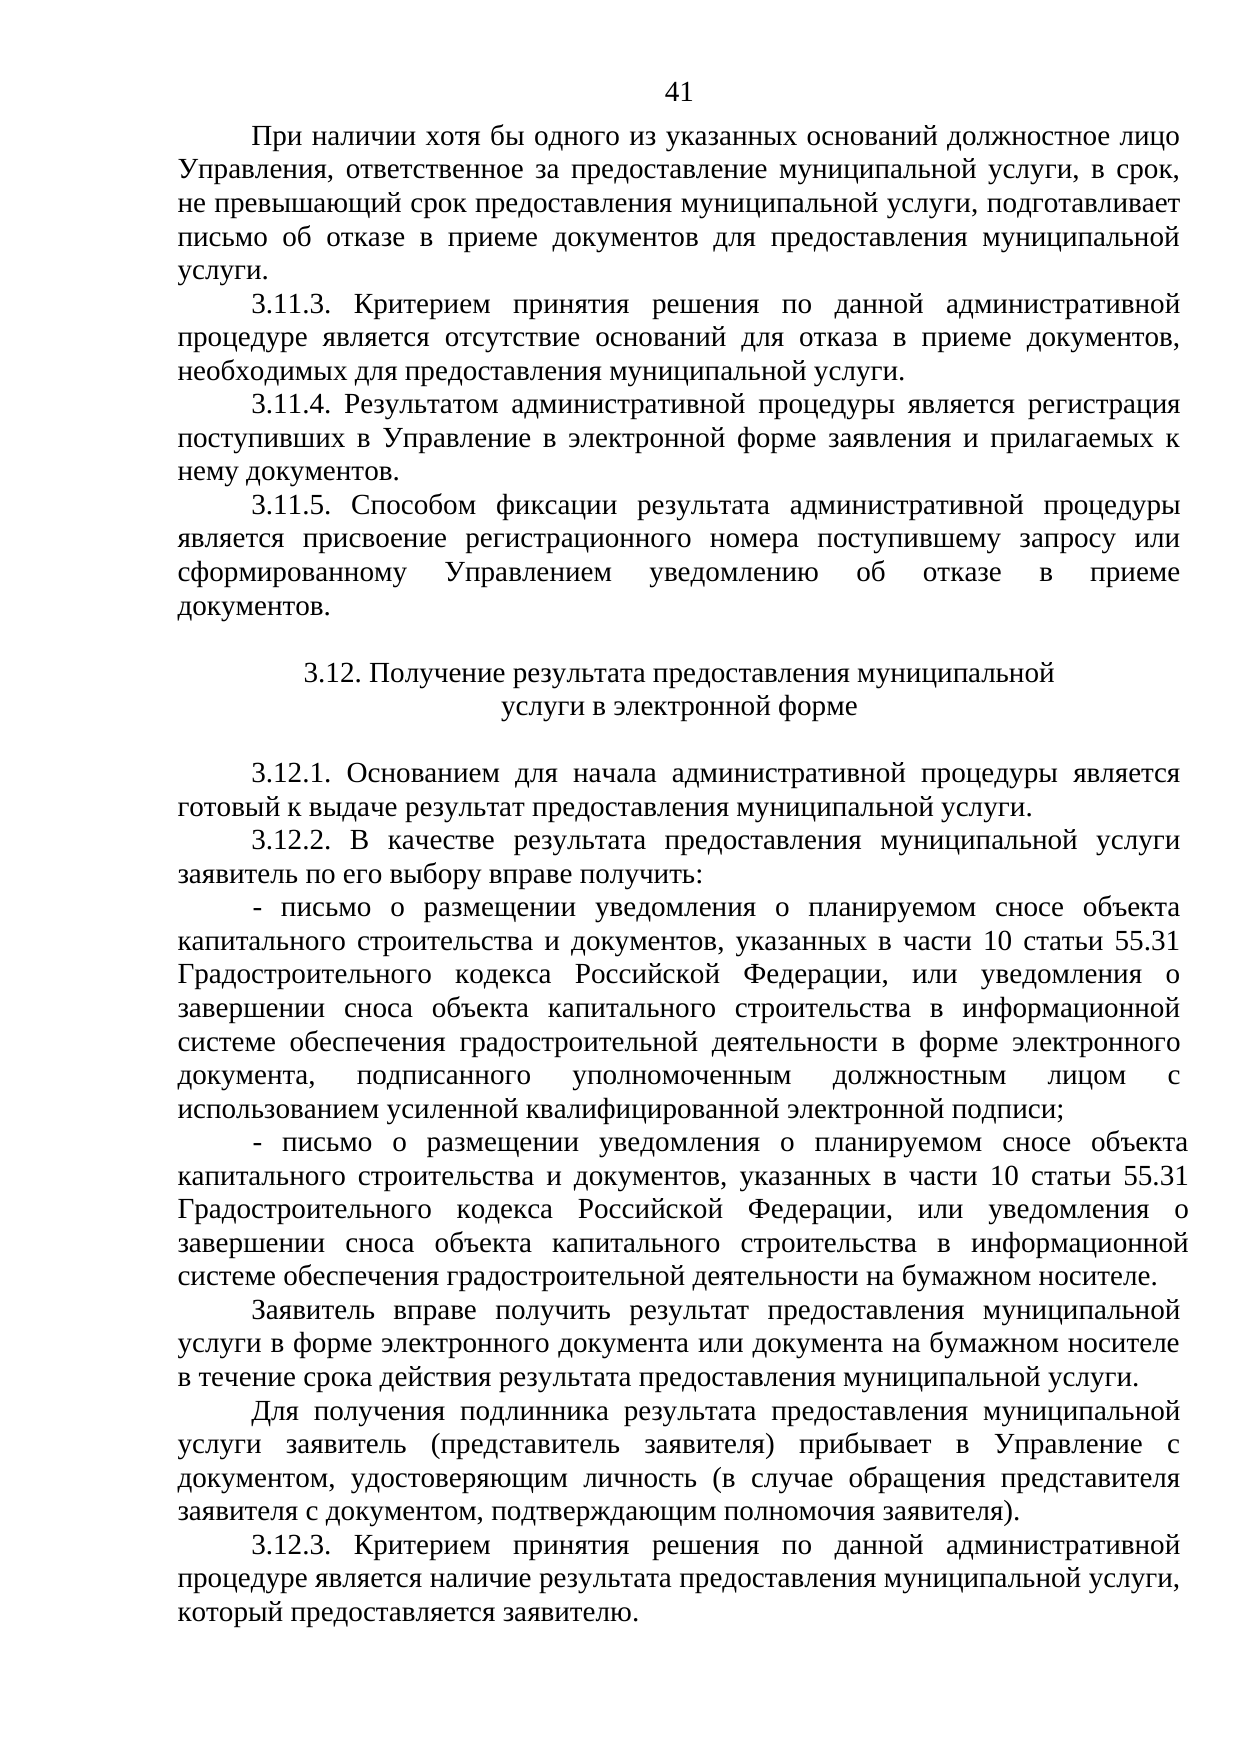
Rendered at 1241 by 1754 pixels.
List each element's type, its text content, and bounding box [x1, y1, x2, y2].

text При наличии хотя бы одного из указанных оснований должностное лицо Управления, ответственное за предоставление муниципальной услуги, в срок, не превышающий срок предоставления муниципальной услуги, подготавливает письмо об отказе в приеме документов для предоставления муниципальной услуги. [177, 118, 1181, 286]
text 3.12. Получение результата предоставления муниципальной [177, 655, 1181, 688]
text - письмо о размещении уведомления о планируемом сносе объекта капитального строительства и документов, указанных в части 10 статьи 55.31 Градостроительного кодекса Российской Федерации, или уведомления о завершении сноса объекта капитального строительства в информационной системе обеспечения градостроительной деятельности в форме электронного документа, подписанного уполномоченным должностным лицом с использованием усиленной квалифицированной электронной подписи; [177, 889, 1181, 1124]
text 3.11.5. Способом фиксации результата административной процедуры является присвоение регистрационного номера поступившему запросу или сформированному Управлением уведомлению об отказе в приеме документов. [177, 487, 1181, 621]
text 3.12.1. Основанием для начала административной процедуры является готовый к выдаче результат предоставления муниципальной услуги. [177, 755, 1181, 822]
text услуги в электронной форме [177, 688, 1181, 722]
text - письмо о размещении уведомления о планируемом сносе объекта капитального строительства и документов, указанных в части 10 статьи 55.31 Градостроительного кодекса Российской Федерации, или уведомления о завершении сноса объекта капитального строительства в информационной системе обеспечения градостроительной деятельности на бумажном носителе. [177, 1124, 1190, 1292]
text Заявитель вправе получить результат предоставления муниципальной услуги в форме электронного документа или документа на бумажном носителе в течение срока действия результата предоставления муниципальной услуги. [177, 1292, 1181, 1393]
text Для получения подлинника результата предоставления муниципальной услуги заявитель (представитель заявителя) прибывает в Управление с документом, удостоверяющим личность (в случае обращения представителя заявителя с документом, подтверждающим полномочия заявителя). [177, 1393, 1181, 1527]
text 3.12.3. Критерием принятия решения по данной административной процедуре является наличие результата предоставления муниципальной услуги, который предоставляется заявителю. [177, 1527, 1181, 1627]
text 3.12.2. В качестве результата предоставления муниципальной услуги заявитель по его выбору вправе получить: [177, 822, 1181, 889]
text 3.11.4. Результатом административной процедуры является регистрация поступивших в Управление в электронной форме заявления и прилагаемых к нему документов. [177, 386, 1181, 487]
text 3.11.3. Критерием принятия решения по данной административной процедуре является отсутствие оснований для отказа в приеме документов, необходимых для предоставления муниципальной услуги. [177, 286, 1181, 386]
